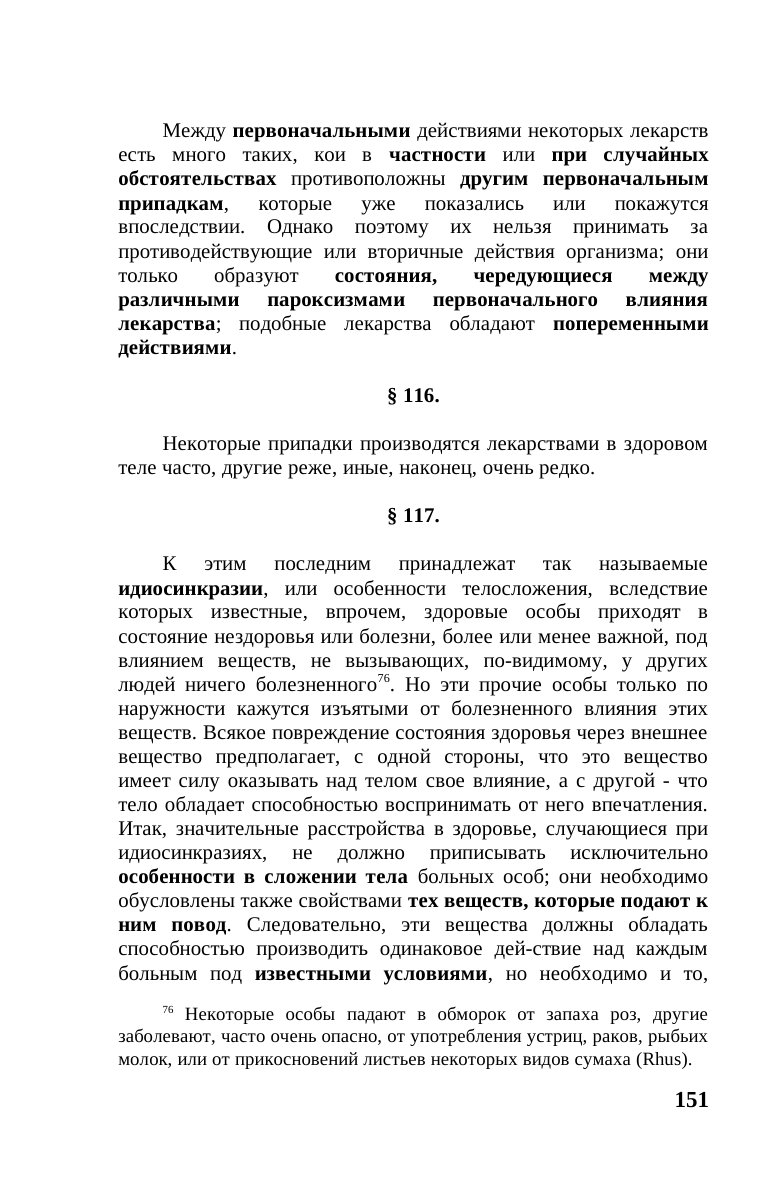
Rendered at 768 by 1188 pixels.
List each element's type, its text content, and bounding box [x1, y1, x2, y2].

subtitle 117. [118, 503, 709, 527]
text Некоторые припадки производятся лекарствами в здоровом теле часто, другие реже, иные, наконец, очень редко. [118, 431, 709, 479]
subtitle § 116. [118, 383, 709, 407]
text Между первоначальными действиями некоторых лекарств есть много таких, кои в частности или при случайных обстоятельствах противоположны другим первоначальным припадкам, которые уже показались или покажутся впоследствии. Однако поэтому их нельзя принимать за противодействующие или вторичные действия организма; они только образуют состояния, чередующиеся между различными пароксизмами первоначального влияния лекарства; подобные лекарства обладают попеременными действиями. [118, 118, 709, 359]
